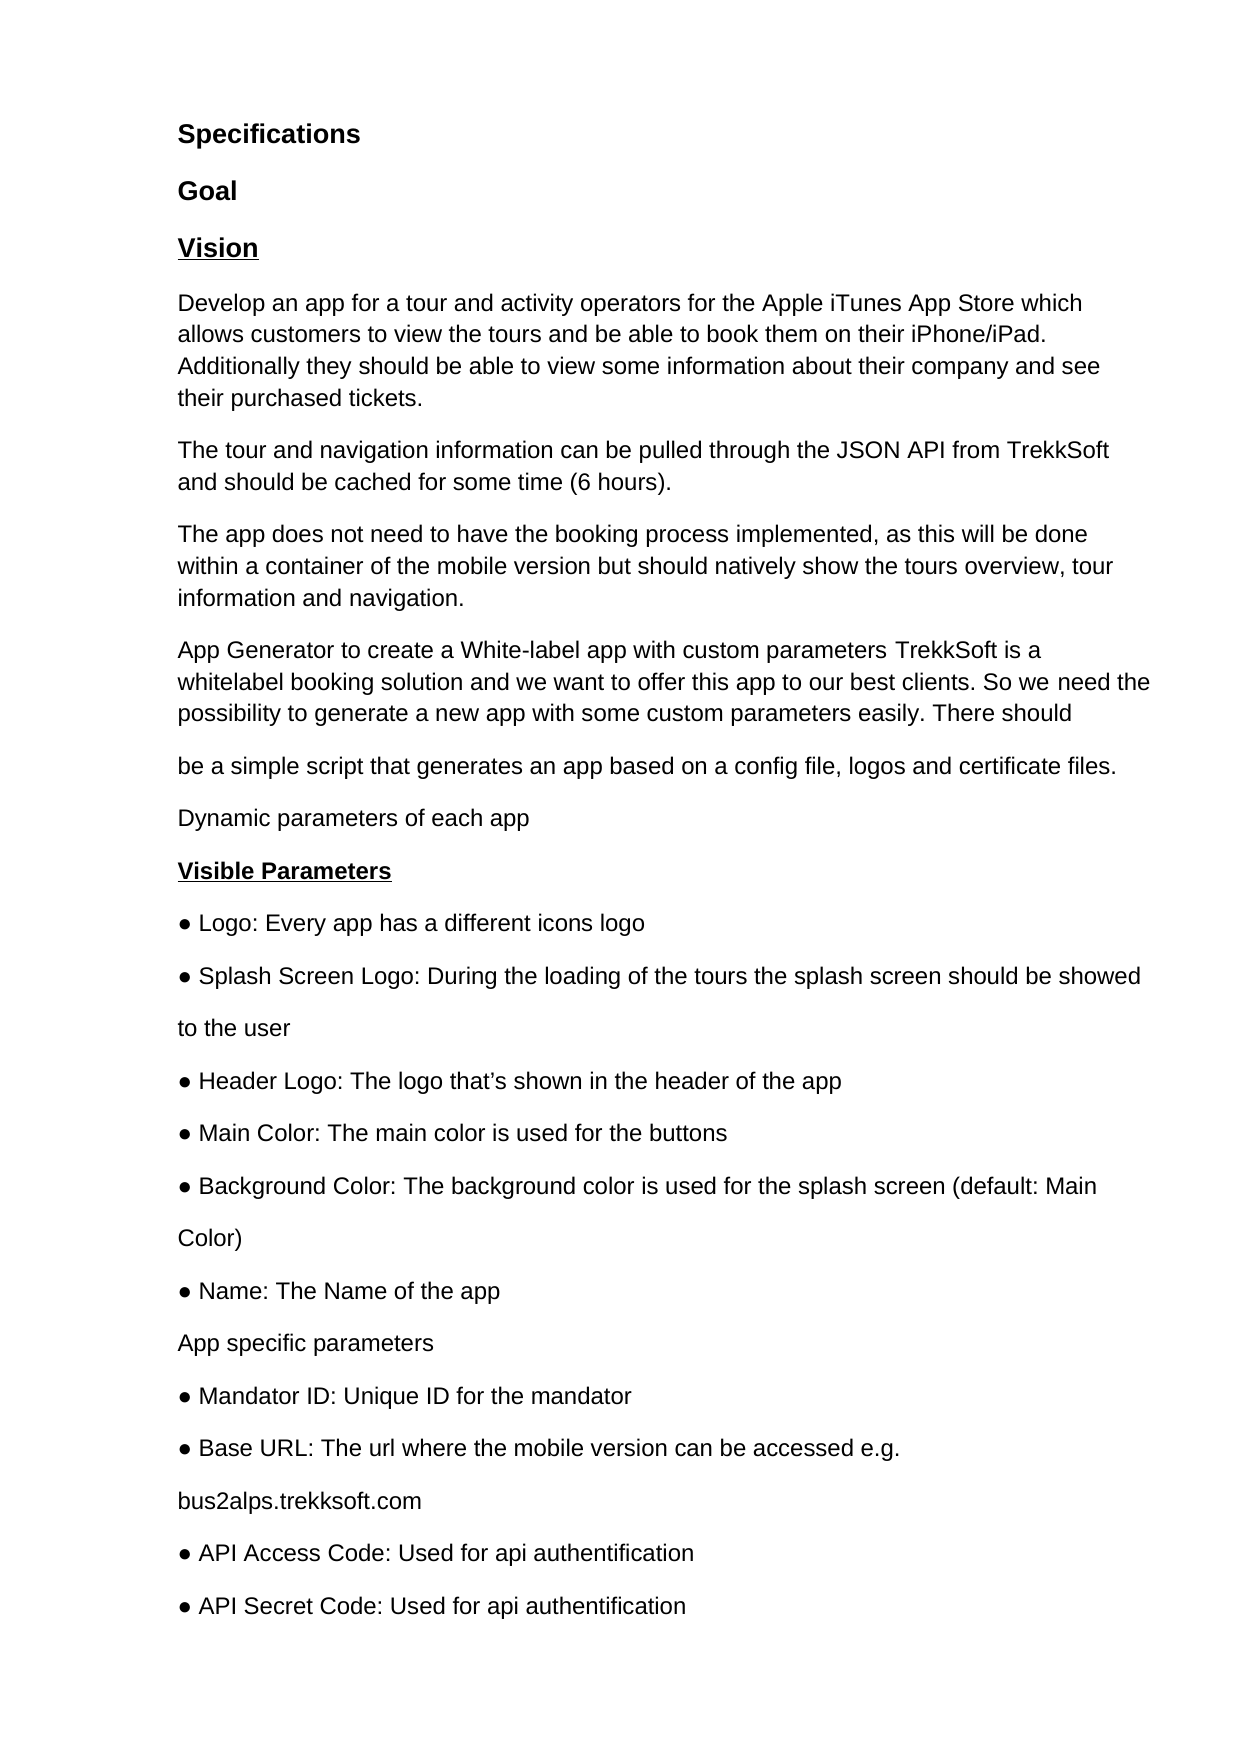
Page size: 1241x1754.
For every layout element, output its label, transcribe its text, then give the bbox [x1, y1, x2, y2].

text bus2alps.trekksoft.com [177, 1487, 1152, 1514]
text Visible Parameters [177, 857, 1152, 884]
text ● Header Logo: The logo that’s shown in the header of the app [177, 1067, 1152, 1094]
text Dynamic parameters of each app [177, 804, 1152, 832]
text Color) [177, 1224, 1152, 1252]
text ● Name: The Name of the app [177, 1277, 1152, 1304]
text ● Logo: Every app has a different icons logo [177, 909, 1152, 937]
text ● API Secret Code: Used for api authentification [177, 1592, 1152, 1619]
text ● Main Color: The main color is used for the buttons [177, 1119, 1152, 1147]
text ● Mandator ID: Unique ID for the mandator [177, 1382, 1152, 1409]
text The app does not need to have the booking process implemented, as this will be done within a container of the mobile version but should natively show the tours overview, tour information and navigation. [177, 520, 1152, 611]
text App Generator to create a White-label app with custom parameters TrekkSoft is a whitelabel booking solution and we want to offer this app to our best clients. So we need the possibility to generate a new app with some custom parameters easily. There should [177, 636, 1152, 727]
text to the user [177, 1014, 1152, 1042]
text Vision [177, 232, 1152, 263]
text ● Splash Screen Logo: During the loading of the tours the splash screen should be showed [177, 962, 1152, 989]
text ● Background Color: The background color is used for the splash screen (default: Main [177, 1172, 1152, 1199]
text Develop an app for a tour and activity operators for the Apple iTunes App Store which allows customers to view the tours and be able to book them on their iPhone/iPad. Additionally they should be able to view some information about their company and see their purchased tickets. [177, 288, 1152, 411]
text The tour and navigation information can be pulled through the JSON API from TrekkSoft and should be cached for some time (6 hours). [177, 436, 1152, 495]
text App specific parameters [177, 1329, 1152, 1357]
text Goal [177, 175, 1152, 206]
text be a simple script that generates an app based on a config file, logos and certificate files. [177, 752, 1152, 779]
text ● Base URL: The url where the mobile version can be accessed e.g. [177, 1434, 1152, 1462]
text Specifications [177, 118, 1152, 149]
text ● API Access Code: Used for api authentification [177, 1539, 1152, 1567]
